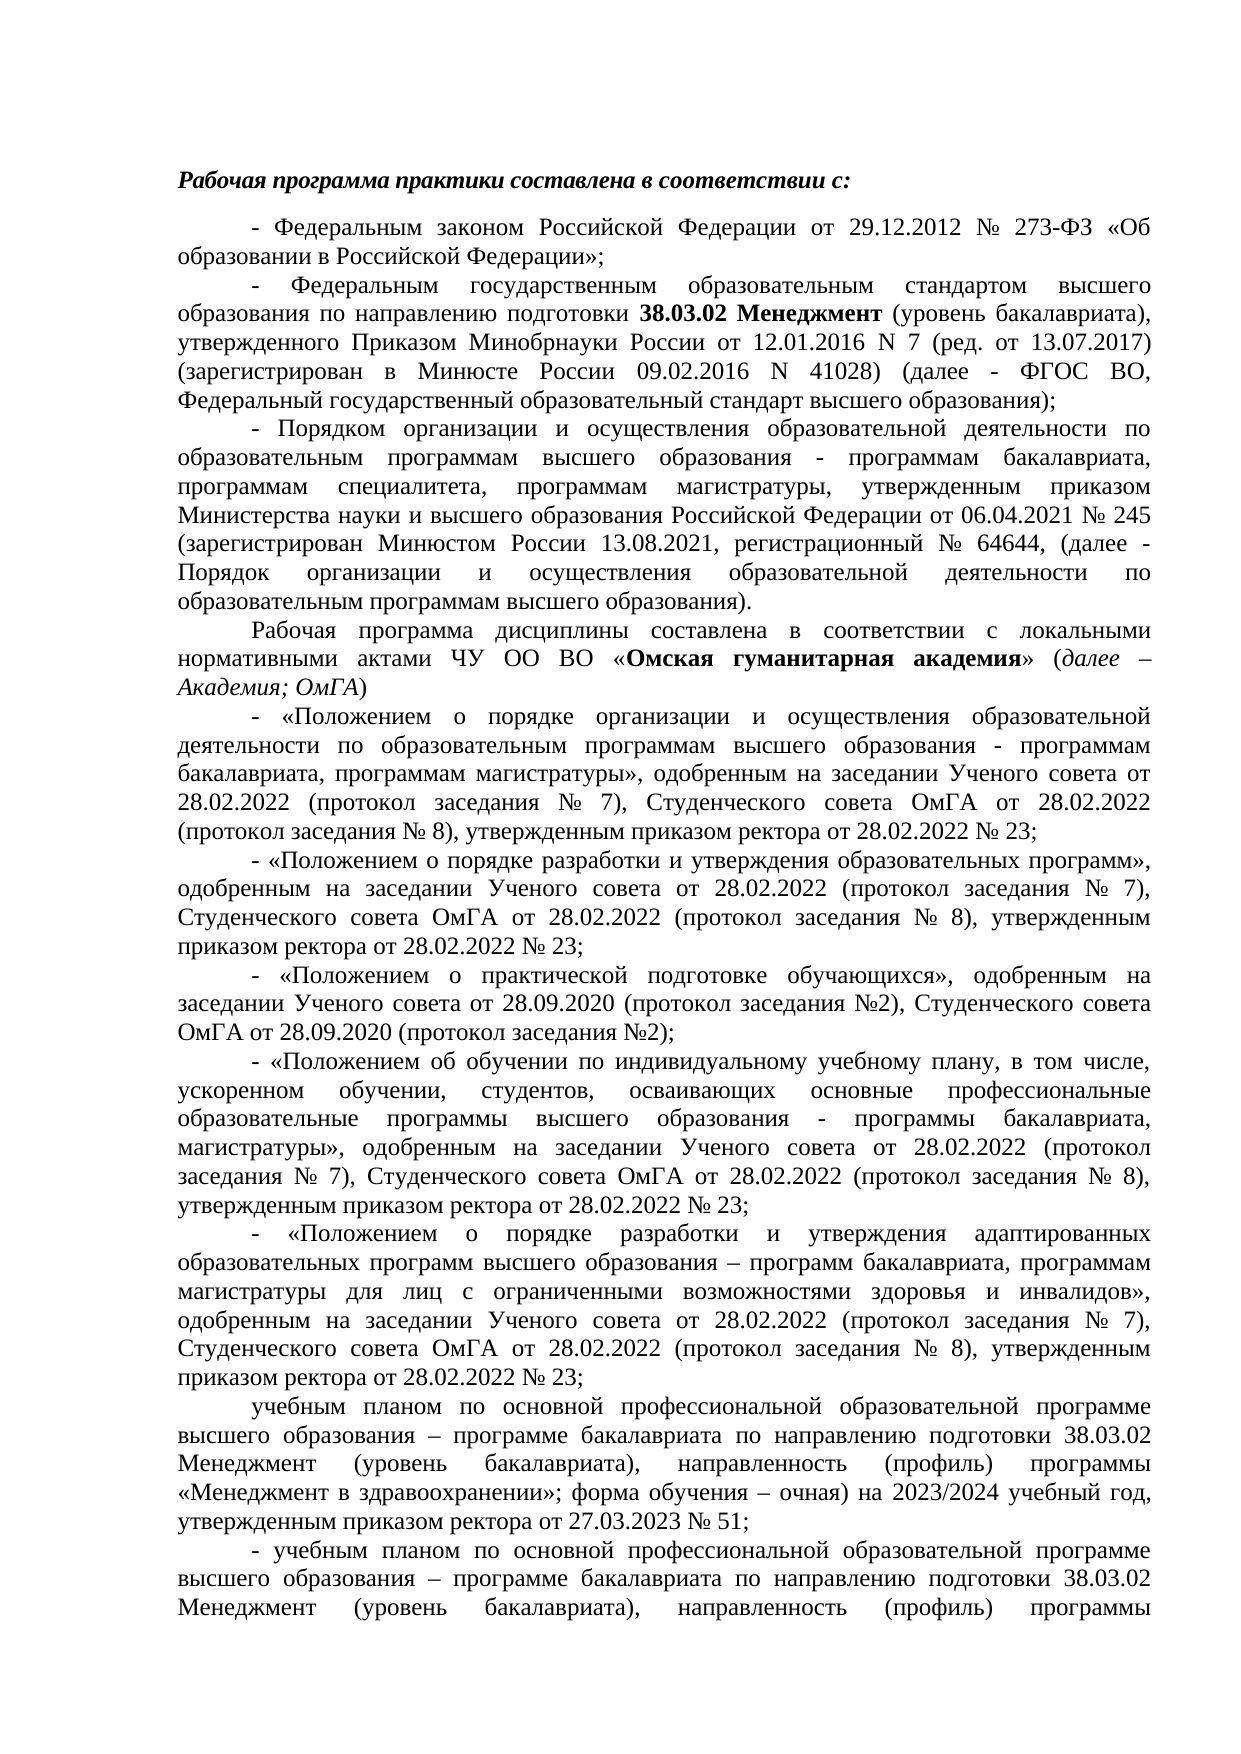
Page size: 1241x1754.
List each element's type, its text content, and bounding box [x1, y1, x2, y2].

text - Порядком организации и осуществления образовательной деятельности по образовательным программам высшего образования - программам бакалавриата, программам специалитета, программам магистратуры, утвержденным приказом Министерства науки и высшего образования Российской Федерации от 06.04.2021 № 245 (зарегистрирован Минюстом России 13.08.2021, регистрационный № 64644, (далее - Порядок организации и осуществления образовательной деятельности по образовательным программам высшего образования). [177, 413, 1152, 615]
text - «Положением об обучении по индивидуальному учебному плану, в том числе, ускоренном обучении, студентов, осваивающих основные профессиональные образовательные программы высшего образования - программы бакалавриата, магистратуры», одобренным на заседании Ученого совета от 28.02.2022 (протокол заседания № 7), Студенческого совета ОмГА от 28.02.2022 (протокол заседания № 8), утвержденным приказом ректора от 28.02.2022 № 23; [177, 1046, 1152, 1218]
text Рабочая программа дисциплины составлена в соответствии с локальными нормативными актами ЧУ ОО ВО «Омская гуманитарная академия» (далее – Академия; ОмГА) [177, 615, 1152, 701]
text - «Положением о порядке организации и осуществления образовательной деятельности по образовательным программам высшего образования - программам бакалавриата, программам магистратуры», одобренным на заседании Ученого совета от 28.02.2022 (протокол заседания № 7), Студенческого совета ОмГА от 28.02.2022 (протокол заседания № 8), утвержденным приказом ректора от 28.02.2022 № 23; [177, 701, 1152, 845]
text Рабочая программа практики составлена в соответствии с: [177, 165, 1152, 194]
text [177, 1535, 1152, 1621]
text - «Положением о практической подготовке обучающихся», одобренным на заседании Ученого совета от 28.09.2020 (протокол заседания №2), Студенческого совета ОмГА от 28.09.2020 (протокол заседания №2); [177, 960, 1152, 1046]
text учебным планом по основной профессиональной образовательной программе высшего образования – программе бакалавриата по направлению подготовки 38.03.02 Менеджмент (уровень бакалавриата), направленность (профиль) программы «Менеджмент в здравоохранении»; форма обучения – очная) на 2023/2024 учебный год, утвержденным приказом ректора от 27.03.2023 № 51; [177, 1391, 1152, 1535]
text - Федеральным государственным образовательным стандартом высшего образования по направлению подготовки 38.03.02 Менеджмент (уровень бакалавриата), утвержденного Приказом Минобрнауки России от 12.01.2016 N 7 (ред. от 13.07.2017) (зарегистрирован в Минюсте России 09.02.2016 N 41028) (далее - ФГОС ВО, Федеральный государственный образовательный стандарт высшего образования); [177, 270, 1152, 413]
text - «Положением о порядке разработки и утверждения образовательных программ», одобренным на заседании Ученого совета от 28.02.2022 (протокол заседания № 7), Студенческого совета ОмГА от 28.02.2022 (протокол заседания № 8), утвержденным приказом ректора от 28.02.2022 № 23; [177, 845, 1152, 960]
text - Федеральным законом Российской Федерации от 29.12.2012 № 273-ФЗ «Об образовании в Российской Федерации»; [177, 212, 1152, 270]
text - «Положением о порядке разработки и утверждения адаптированных образовательных программ высшего образования – программ бакалавриата, программам магистратуры для лиц с ограниченными возможностями здоровья и инвалидов», одобренным на заседании Ученого совета от 28.02.2022 (протокол заседания № 7), Студенческого совета ОмГА от 28.02.2022 (протокол заседания № 8), утвержденным приказом ректора от 28.02.2022 № 23; [177, 1218, 1152, 1391]
